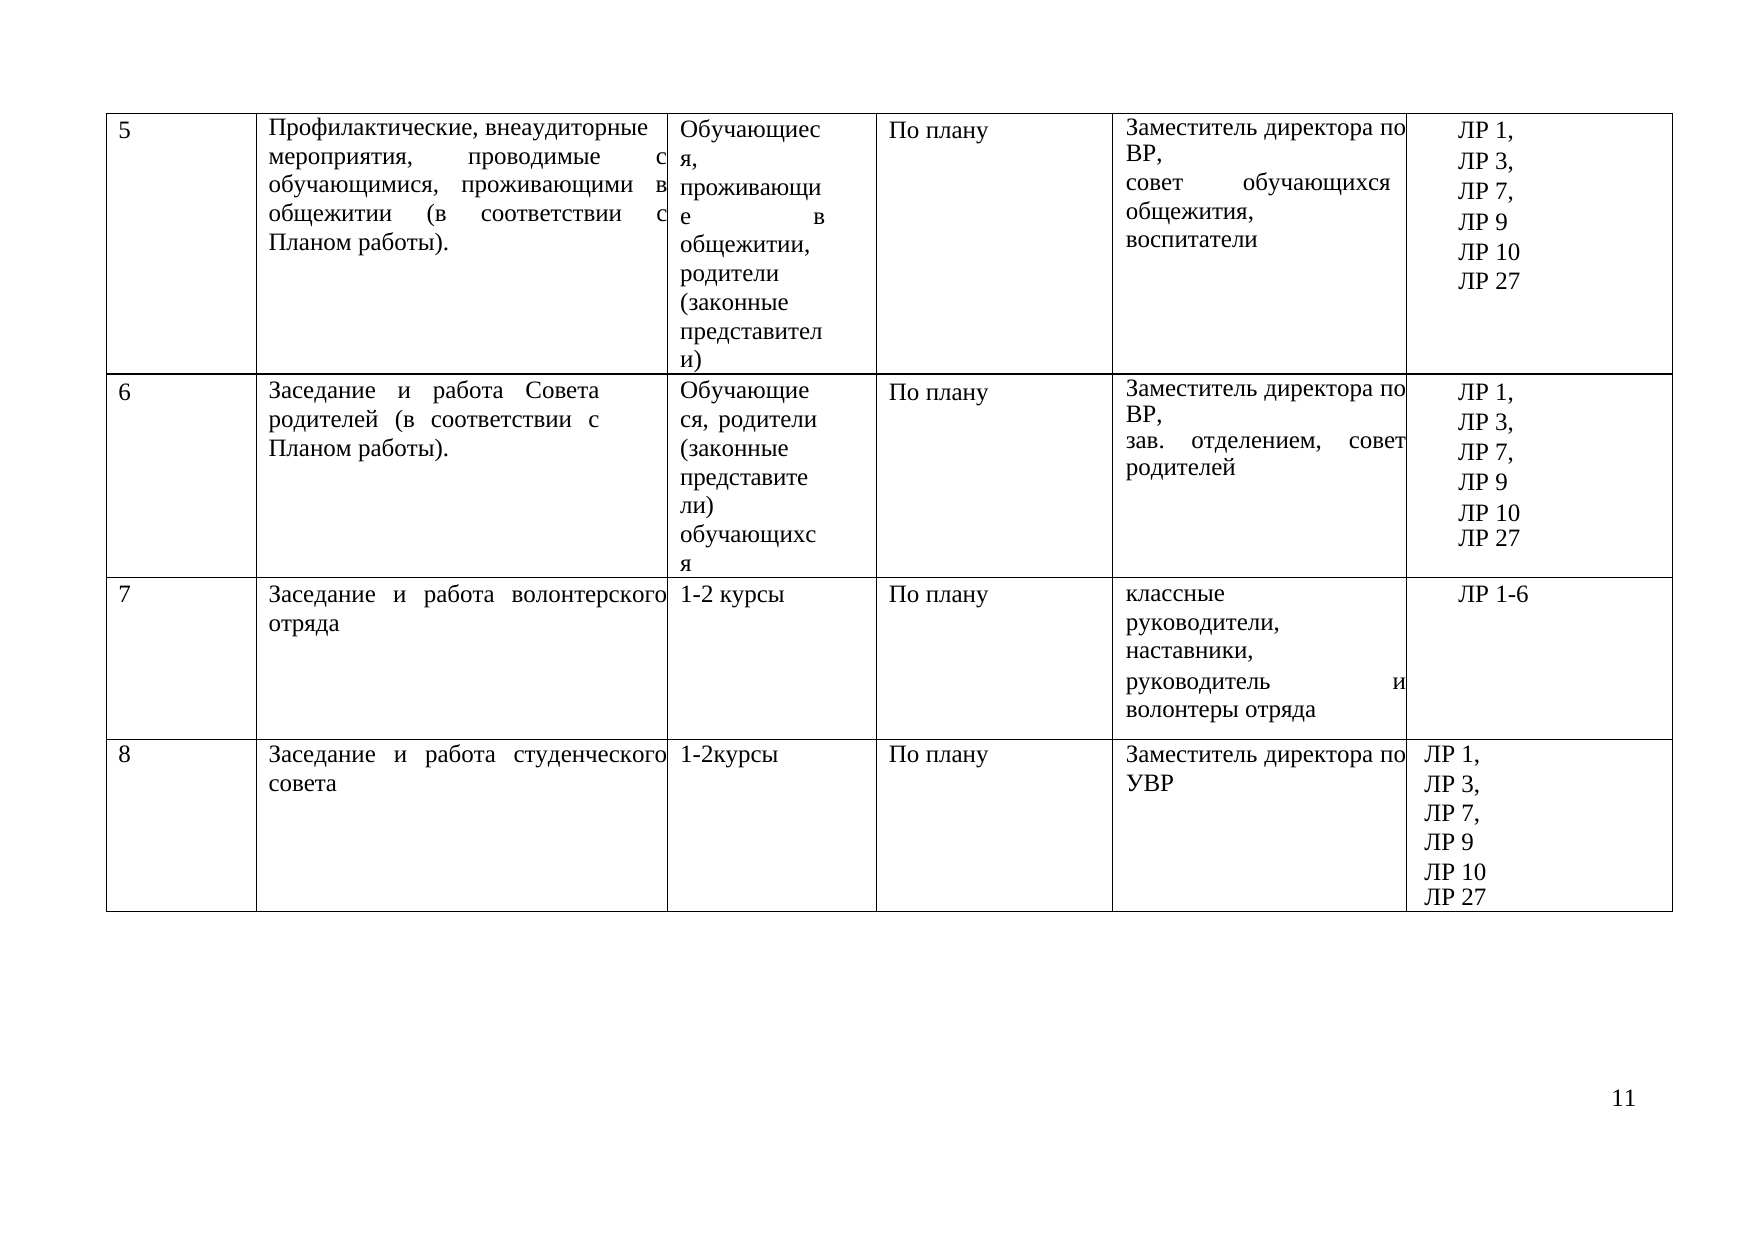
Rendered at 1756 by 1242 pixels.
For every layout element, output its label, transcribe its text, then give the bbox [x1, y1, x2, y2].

table_cell По плану [877, 740, 1112, 911]
table_cell По плану [877, 375, 1112, 577]
table_cell 1-2 курсы [668, 578, 876, 738]
table_cell Заседание и работа Совета родителей (в соответствии с Планом работы). [257, 375, 667, 577]
table_cell 5 [107, 114, 256, 373]
table_cell Профилактические, внеаудиторные мероприятия, проводимые с обучающимися, проживающими в общежитии (в соответствии с Планом работы). [257, 114, 667, 373]
table_cell Заседание и работа студенческого совета [257, 740, 667, 911]
table_cell По плану [877, 114, 1112, 373]
table_cell 6 [107, 375, 256, 577]
table_cell По плану [877, 578, 1112, 738]
table_cell 1-2курсы [668, 740, 876, 911]
table_cell ЛР 1, ЛР 3, ЛР 7, ЛР 9 ЛР 10 ЛР 27 [1407, 740, 1672, 911]
table_cell Заместитель директора по УВР [1113, 740, 1406, 911]
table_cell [1113, 114, 1406, 373]
table_cell Обучающиеся, родители (законные представители) обучающихся [668, 375, 876, 577]
table_cell Обучающиеся, проживающие в общежитии, родители (законные представители) [668, 114, 876, 373]
table_cell ЛР 1-6 [1407, 578, 1672, 738]
table_cell 7 [107, 578, 256, 738]
table_cell Заместитель директора по ВР, зав. отделением, совет родителей [1113, 375, 1406, 577]
table_cell 8 [107, 740, 256, 911]
table_cell ЛР 1, ЛР 3, ЛР 7, ЛР 9 ЛР 10 ЛР 27 [1407, 375, 1672, 577]
table_cell Заседание и работа волонтерского отряда [257, 578, 667, 738]
table_cell классные руководители, наставники, руководитель и волонтеры отряда [1113, 578, 1406, 738]
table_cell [1407, 114, 1672, 373]
